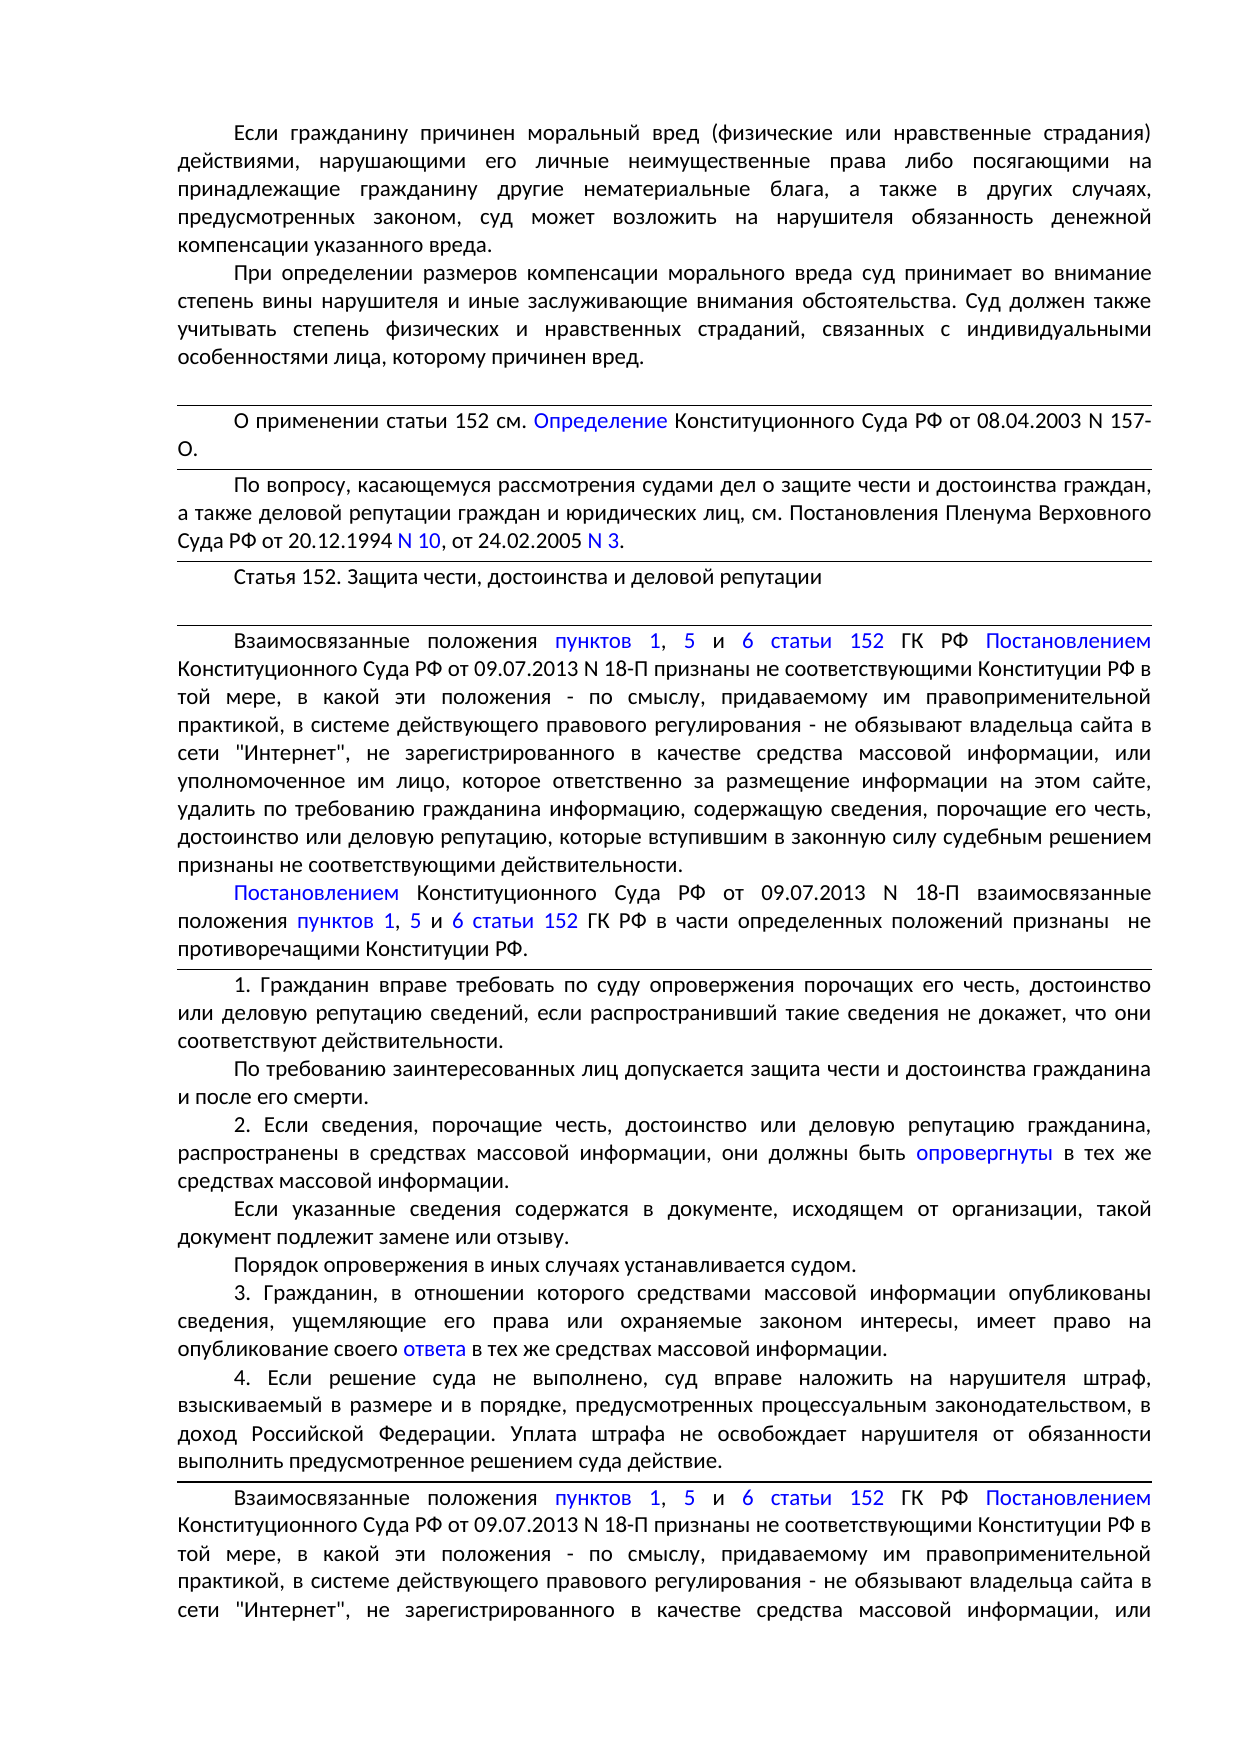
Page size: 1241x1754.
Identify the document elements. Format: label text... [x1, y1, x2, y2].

text Если указанные сведения содержатся в документе, исходящем от организации, такой документ подлежит замене или отзыву. [177, 1194, 1152, 1251]
text При определении размеров компенсации морального вреда суд принимает во внимание степень вины нарушителя и иные заслуживающие внимания обстоятельства. Суд должен также учитывать степень физических и нравственных страданий, связанных с индивидуальными особенностями лица, которому причинен вред. [177, 258, 1152, 370]
text По требованию заинтересованных лиц допускается защита чести и достоинства гражданина и после его смерти. [177, 1054, 1152, 1110]
text Статья 152. Защита чести, достоинства и деловой репутации [177, 562, 1152, 590]
text 4. Если решение суда не выполнено, суд вправе наложить на нарушителя штраф, взыскиваемый в размере и в порядке, предусмотренных процессуальным законодательством, в доход Российской Федерации. Уплата штрафа не освобождает нарушителя от обязанности выполнить предусмотренное решением суда действие. [177, 1363, 1152, 1475]
text О применении статьи 152 см. Определение Конституционного Суда РФ от 08.04.2003 N 157-О. [177, 406, 1152, 462]
text Если гражданину причинен моральный вред (физические или нравственные страдания) действиями, нарушающими его личные неимущественные права либо посягающими на принадлежащие гражданину другие нематериальные блага, а также в других случаях, предусмотренных законом, суд может возложить на нарушителя обязанность денежной компенсации указанного вреда. [177, 118, 1152, 258]
text 2. Если сведения, порочащие честь, достоинство или деловую репутацию гражданина, распространены в средствах массовой информации, они должны быть опровергнуты в тех же средствах массовой информации. [177, 1110, 1152, 1194]
text По вопросу, касающемуся рассмотрения судами дел о защите чести и достоинства граждан, а также деловой репутации граждан и юридических лиц, см. Постановления Пленума Верховного Суда РФ от 20.12.1994 N 10, от 24.02.2005 N 3. [177, 470, 1152, 554]
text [177, 1483, 1152, 1623]
text Постановлением Конституционного Суда РФ от 09.07.2013 N 18-П взаимосвязанные положения пунктов 1, 5 и 6 статьи 152 ГК РФ в части определенных положений признаны не противоречащими Конституции РФ. [177, 878, 1152, 962]
text Порядок опровержения в иных случаях устанавливается судом. [177, 1251, 1152, 1278]
text 3. Гражданин, в отношении которого средствами массовой информации опубликованы сведения, ущемляющие его права или охраняемые законом интересы, имеет право на опубликование своего ответа в тех же средствах массовой информации. [177, 1278, 1152, 1363]
text 1. Гражданин вправе требовать по суду опровержения порочащих его честь, достоинство или деловую репутацию сведений, если распространивший такие сведения не докажет, что они соответствуют действительности. [177, 970, 1152, 1054]
